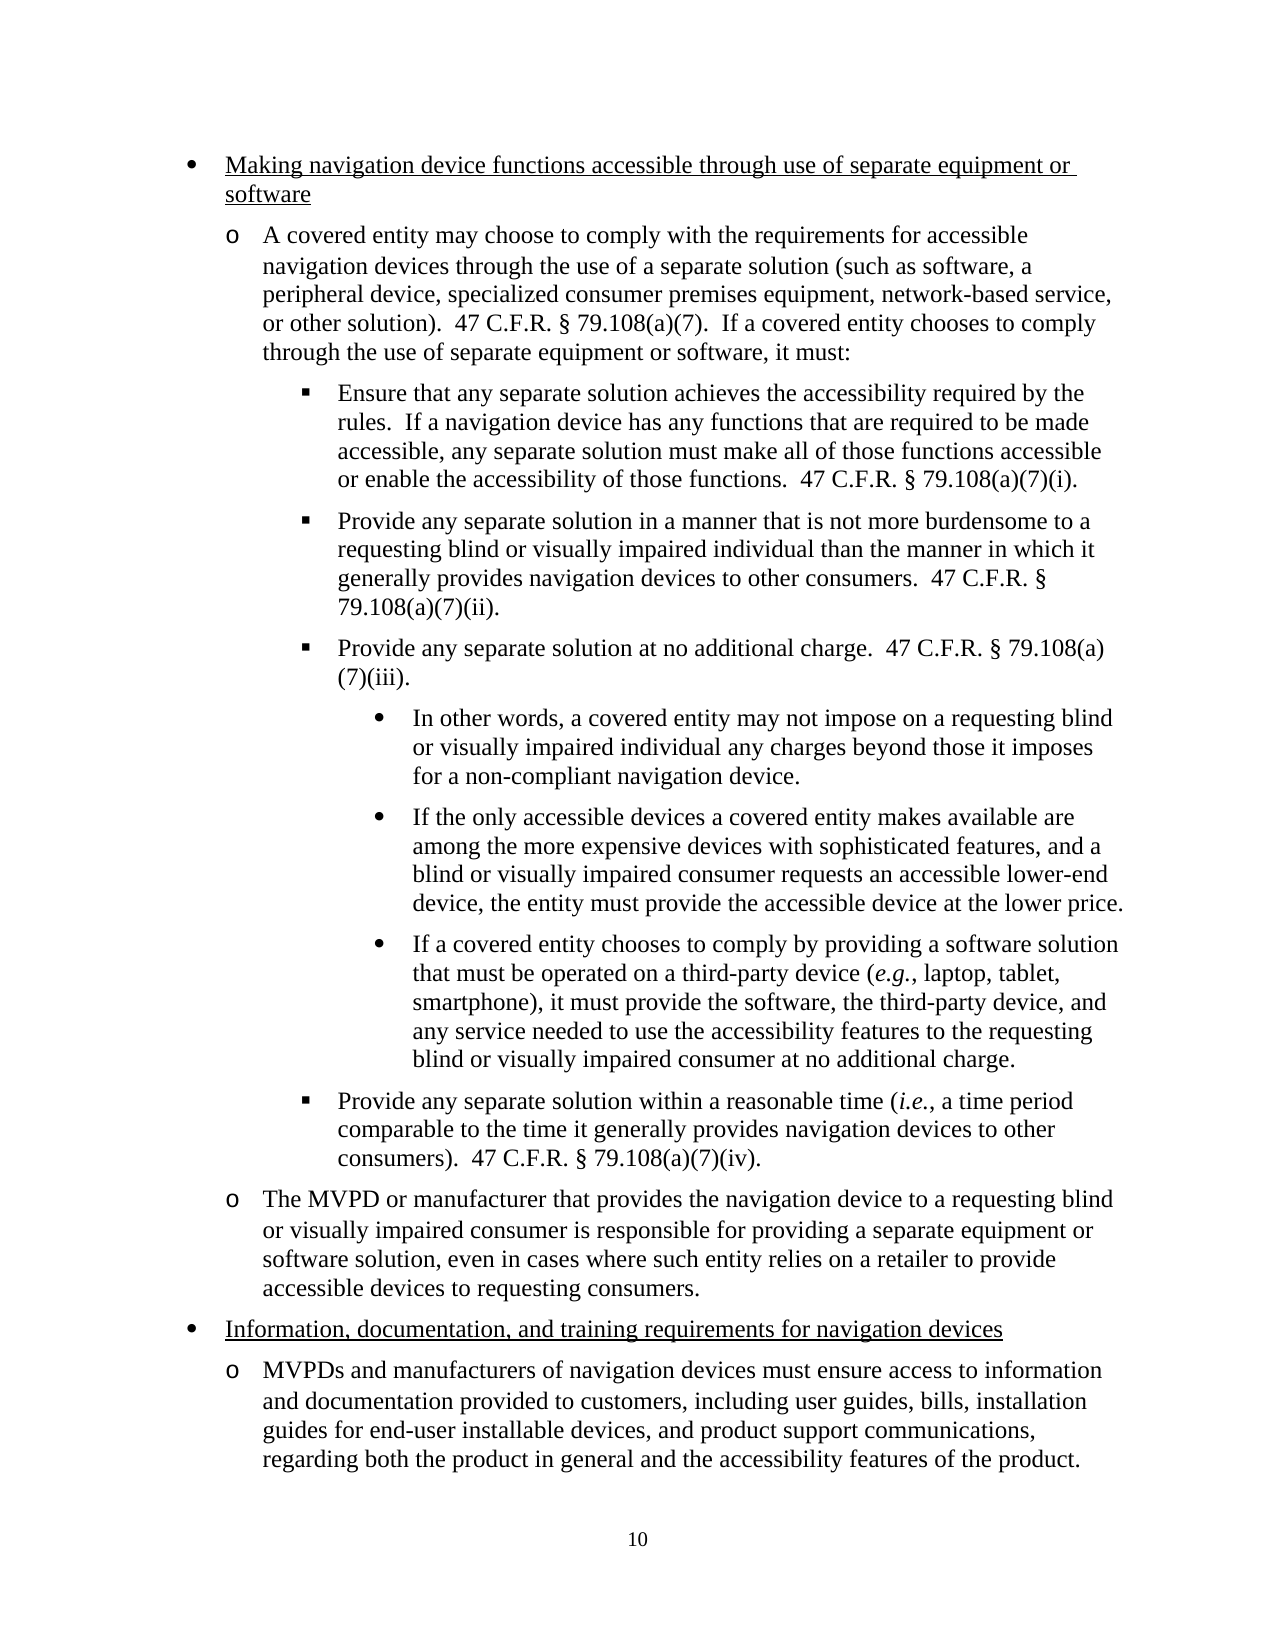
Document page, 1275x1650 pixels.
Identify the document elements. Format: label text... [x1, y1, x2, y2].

list In other words, a covered entity may not impose on a requesting blind or visually impaired individual any charges beyond those it imposes for a non-compliant navigation device. [375, 703, 1125, 789]
list Making navigation device functions accessible through use of separate equipment or software [187, 150, 1125, 207]
list Ensure that any separate solution achieves the accessibility required by the rules. If a navigation device has any functions that are required to be made accessible, any separate solution must make all of those functions accessible or enable the accessibility of those functions. 47 C.F.R. § 79.108(a)(7)(i). [300, 378, 1125, 493]
list A covered entity may choose to comply with the requirements for accessible navigation devices through the use of a separate solution (such as software, a peripheral device, specialized consumer premises equipment, network-based service, or other solution). 47 C.F.R. § 79.108(a)(7). If a covered entity chooses to comply through the use of separate equipment or software, it must: [225, 220, 1125, 366]
list Information, documentation, and training requirements for navigation devices [187, 1314, 1125, 1343]
list Provide any separate solution within a reasonable time (i.e., a time period comparable to the time it generally provides navigation devices to other consumers). 47 C.F.R. § 79.108(a)(7)(iv). [300, 1086, 1125, 1172]
list Provide any separate solution in a manner that is not more burdensome to a requesting blind or visually impaired individual than the manner in which it generally provides navigation devices to other consumers. 47 C.F.R. § 79.108(a)(7)(ii). [300, 506, 1125, 621]
list If a covered entity chooses to comply by providing a software solution that must be operated on a third-party device (e.g., laptop, tablet, smartphone), it must provide the software, the third-party device, and any service needed to use the accessibility features to the requesting blind or visually impaired consumer at no additional charge. [375, 929, 1125, 1073]
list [225, 1355, 1125, 1472]
list Provide any separate solution at no additional charge. 47 C.F.R. § 79.108(a)(7)(iii). [300, 633, 1125, 691]
list If the only accessible devices a covered entity makes available are among the more expensive devices with sophisticated features, and a blind or visually impaired consumer requests an accessible lower-end device, the entity must provide the accessible device at the lower price. [375, 802, 1125, 917]
list The MVPD or manufacturer that provides the navigation device to a requesting blind or visually impaired consumer is responsible for providing a separate equipment or software solution, even in cases where such entity relies on a retailer to provide accessible devices to requesting consumers. [225, 1184, 1125, 1302]
